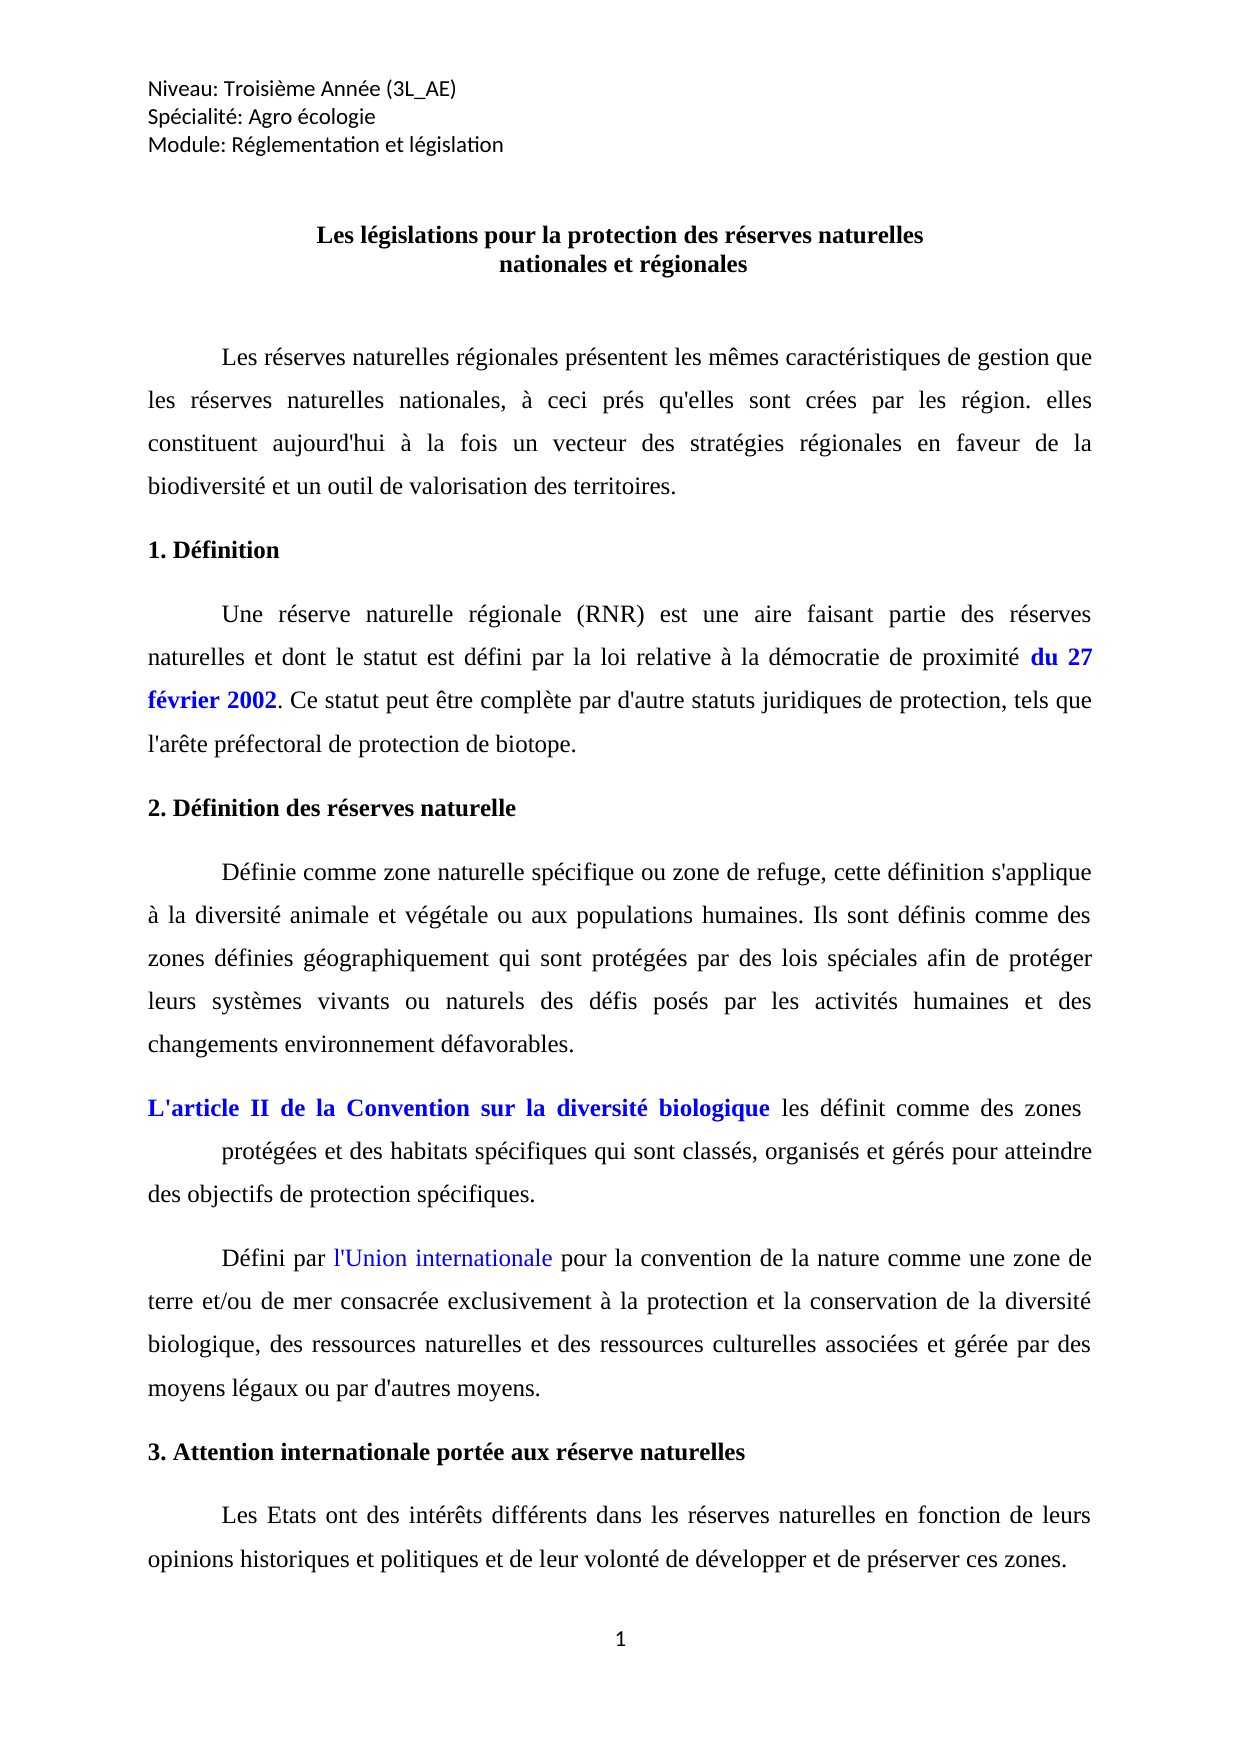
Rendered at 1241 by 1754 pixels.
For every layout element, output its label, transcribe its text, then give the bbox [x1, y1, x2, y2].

text Les législations pour la protection des réserves naturelles [148, 221, 1093, 249]
text Défini par l'Union internationale pour la convention de la nature comme une zone de terre et/ou de mer consacrée exclusivement à la protection et la conservation de la diversité biologique, des ressources naturelles et des ressources culturelles associées et gérée par des moyens légaux ou par d'autres moyens. [148, 1243, 1093, 1401]
text 3. Attention internationale portée aux réserve naturelles [148, 1437, 1093, 1465]
text Les réserves naturelles régionales présentent les mêmes caractéristiques de gestion que les réserves naturelles nationales, à ceci prés qu'elles sont crées par les région. elles constituent aujourd'hui à la fois un vecteur des stratégies régionales en faveur de la biodiversité et un outil de valorisation des territoires. [148, 342, 1093, 500]
text 1. Définition [148, 535, 1093, 564]
text Les Etats ont des intérêts différents dans les réserves naturelles en fonction de leurs opinions historiques et politiques et de leur volonté de développer et de préserver ces zones. [148, 1501, 1093, 1572]
text nationales et régionales [148, 249, 1093, 278]
text Définie comme zone naturelle spécifique ou zone de refuge, cette définition s'applique à la diversité animale et végétale ou aux populations humaines. Ils sont définis comme des zones définies géographiquement qui sont protégées par des lois spéciales afin de protéger leurs systèmes vivants ou naturels des défis posés par les activités humaines et des changements environnement défavorables. [148, 857, 1093, 1058]
text 2. Définition des réserves naturelle [148, 793, 1093, 821]
text L'article II de la Convention sur la diversité biologique les définit comme des zones protégées et des habitats spécifiques qui sont classés, organisés et gérés pour atteindre des objectifs de protection spécifiques. [148, 1093, 1093, 1208]
text Une réserve naturelle régionale (RNR) est une aire faisant partie des réserves naturelles et dont le statut est défini par la loi relative à la démocratie de proximité du 27 février 2002. Ce statut peut être complète par d'autre statuts juridiques de protection, tels que l'arête préfectoral de protection de biotope. [148, 599, 1093, 757]
